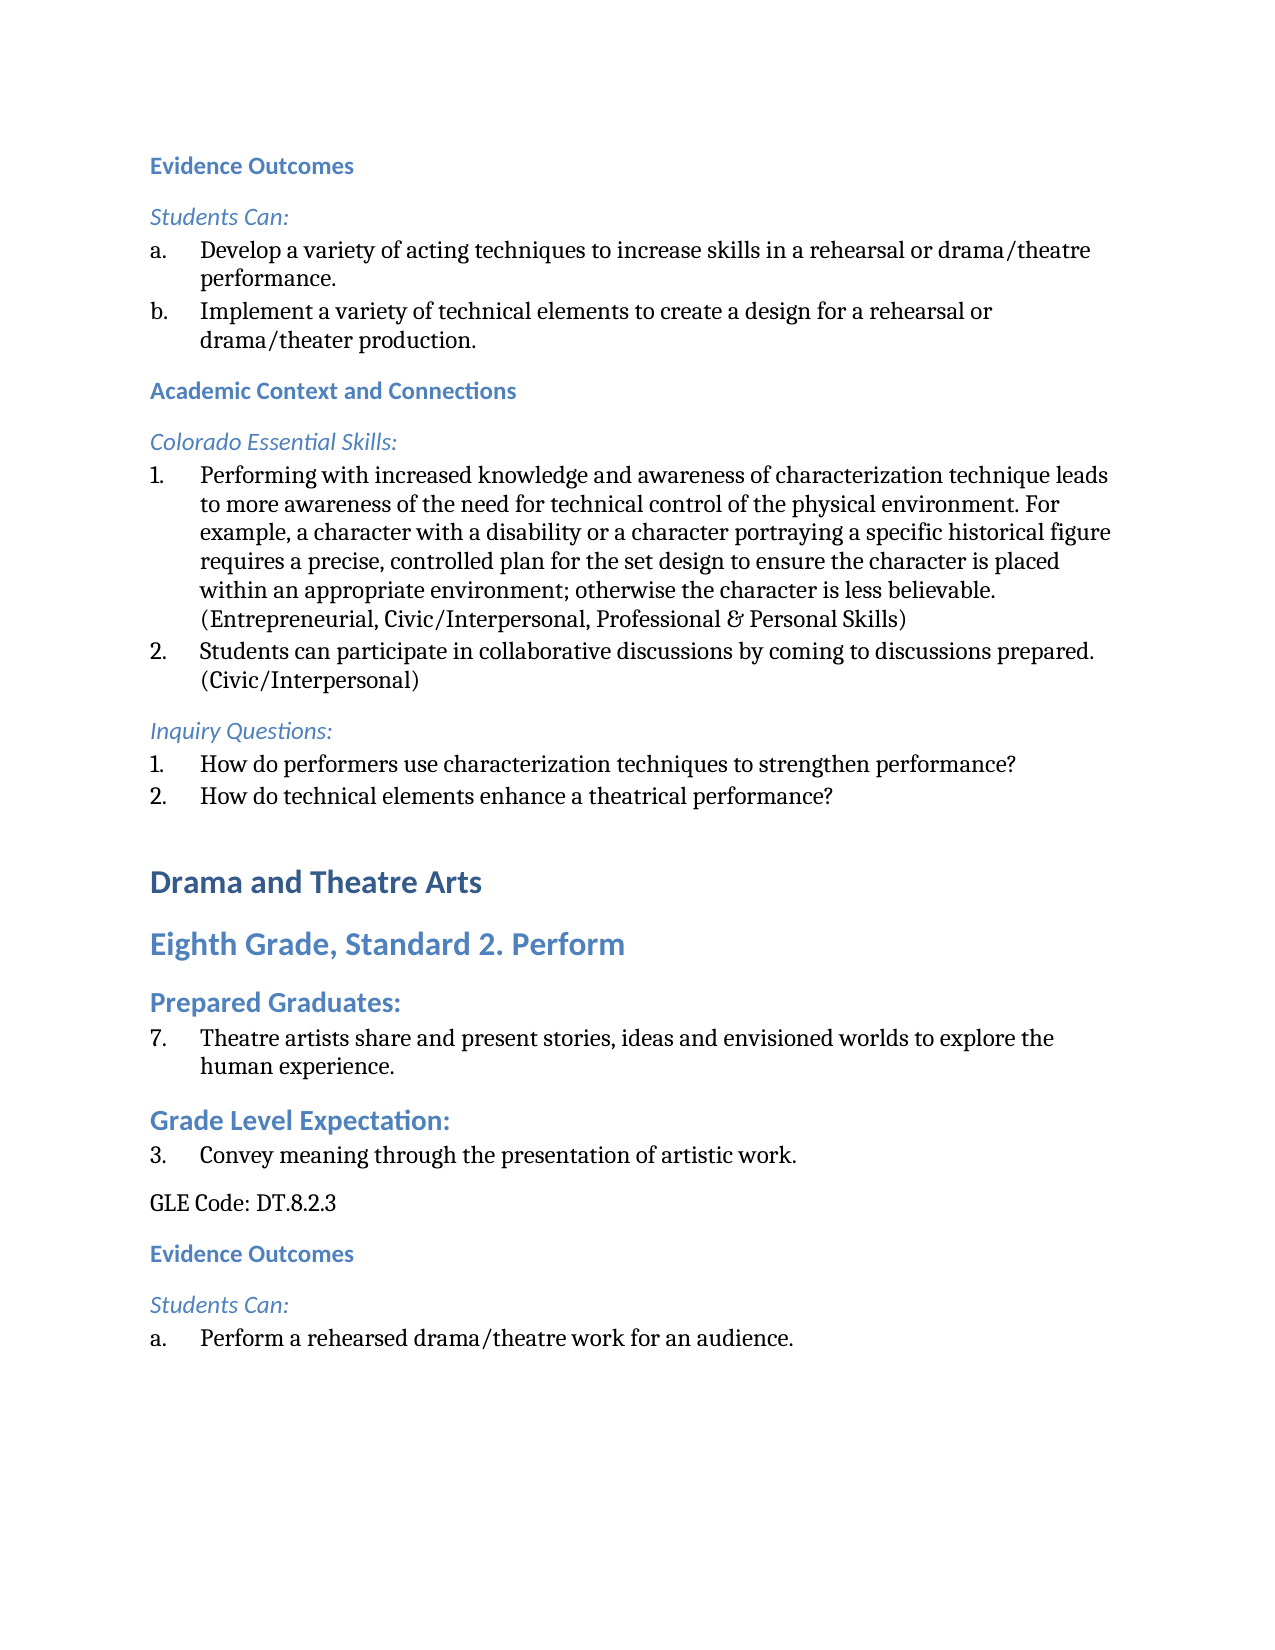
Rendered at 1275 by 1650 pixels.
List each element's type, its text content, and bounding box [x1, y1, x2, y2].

subtitle Prepared Graduates: [150, 984, 1125, 1020]
list How do technical elements enhance a theatrical performance? [150, 782, 1125, 811]
list Students can participate in collaborative discussions by coming to discussions prepared. (Civic/Interpersonal) [150, 637, 1125, 694]
subtitle Colorado Essential Skills: [150, 427, 1125, 457]
subtitle Students Can: [150, 201, 1125, 232]
list Perform a rehearsed drama/theatre work for an audience. [150, 1324, 1125, 1353]
list Convey meaning through the presentation of artistic work. [150, 1141, 1125, 1170]
list Implement a variety of technical elements to create a design for a rehearsal or drama/theater production. [150, 297, 1125, 354]
text GLE Code: DT.8.2.3 [150, 1189, 1125, 1217]
list How do performers use characterization techniques to strengthen performance? [150, 750, 1125, 778]
subtitle Eighth Grade, Standard 2. Perform [150, 922, 1125, 963]
subtitle Drama and Theatre Arts [150, 861, 1125, 902]
subtitle Inquiry Questions: [150, 715, 1125, 746]
subtitle Evidence Outcomes [150, 1238, 1125, 1269]
list Develop a variety of acting techniques to increase skills in a rehearsal or drama/theatre performance. [150, 236, 1125, 293]
list Theatre artists share and present stories, ideas and envisioned worlds to explore the human experience. [150, 1023, 1125, 1081]
subtitle Evidence Outcomes [150, 150, 1125, 181]
subtitle Grade Level Expectation: [150, 1102, 1125, 1137]
list Performing with increased knowledge and awareness of characterization technique leads to more awareness of the need for technical control of the physical environment. For example, a character with a disability or a character portraying a specific historical figure requires a precise, controlled plan for the set design to ensure the character is placed within an appropriate environment; otherwise the character is less believable. (Entrepreneurial, Civic/Interpersonal, Professional & Personal Skills) [150, 461, 1125, 633]
subtitle Academic Context and Connections [150, 375, 1125, 406]
subtitle Students Can: [150, 1289, 1125, 1320]
